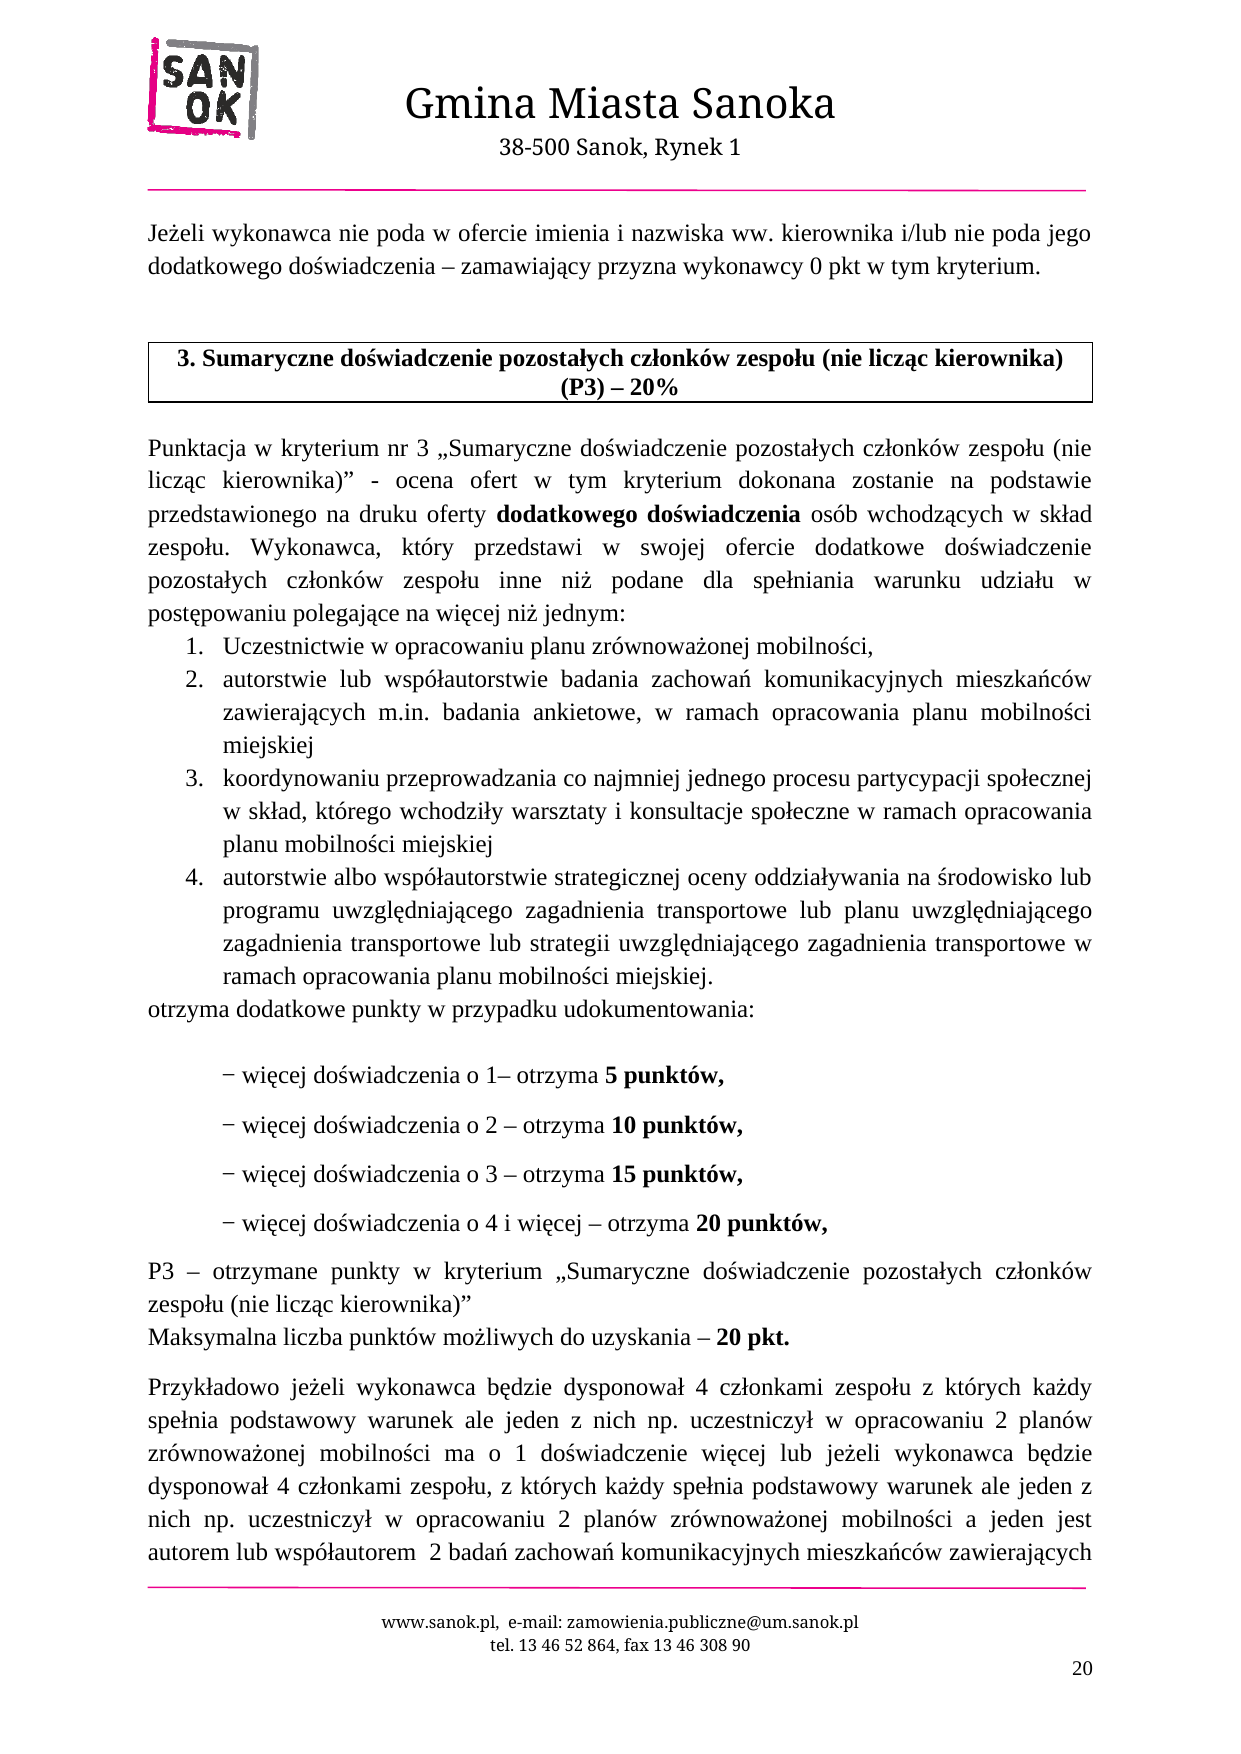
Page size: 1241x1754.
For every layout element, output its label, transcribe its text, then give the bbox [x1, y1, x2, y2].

list koordynowaniu przeprowadzania co najmniej jednego procesu partycypacji społecznej w skład, którego wchodziły warsztaty i konsultacje społeczne w ramach opracowania planu mobilności miejskiej [185, 763, 1093, 858]
text Punktacja w kryterium nr 3 „Sumaryczne doświadczenie pozostałych członków zespołu (nie licząc kierownika)” - ocena ofert w tym kryterium dokonana zostanie na podstawie przedstawionego na druku oferty dodatkowego doświadczenia osób wchodzących w skład zespołu. Wykonawca, który przedstawi w swojej ofercie dodatkowe doświadczenie pozostałych członków zespołu inne niż podane dla spełniania warunku udziału w postępowaniu polegające na więcej niż jednym: [148, 433, 1093, 626]
picture [147, 37, 259, 140]
list autorstwie lub współautorstwie badania zachowań komunikacyjnych mieszkańców zawierających m.in. badania ankietowe, w ramach opracowania planu mobilności miejskiej [185, 664, 1093, 758]
text Maksymalna liczba punktów możliwych do uzyskania – 20 pkt. [148, 1322, 1093, 1351]
list Uczestnictwie w opracowaniu planu zrównoważonej mobilności, [185, 631, 1093, 659]
text P3 – otrzymane punkty w kryterium „Sumaryczne doświadczenie pozostałych członków zespołu (nie licząc kierownika)” [148, 1256, 1093, 1318]
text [148, 1372, 1093, 1566]
text − więcej doświadczenia o 4 i więcej – otrzyma 20 punktów, [148, 1208, 1093, 1236]
table_header 3. Sumaryczne doświadczenie pozostałych członków zespołu (nie licząc kierownika) (P3) – 20% [149, 343, 1092, 401]
text Jeżeli wykonawca nie poda w ofercie imienia i nazwiska ww. kierownika i/lub nie poda jego dodatkowego doświadczenia – zamawiający przyzna wykonawcy 0 pkt w tym kryterium. [148, 218, 1093, 279]
text otrzyma dodatkowe punkty w przypadku udokumentowania: [148, 994, 1093, 1023]
text − więcej doświadczenia o 1– otrzyma 5 punktów, [148, 1060, 1093, 1089]
text − więcej doświadczenia o 3 – otrzyma 15 punktów, [148, 1159, 1093, 1188]
list autorstwie albo współautorstwie strategicznej oceny oddziaływania na środowisko lub programu uwzględniającego zagadnienia transportowe lub planu uwzględniającego zagadnienia transportowe lub strategii uwzględniającego zagadnienia transportowe w ramach opracowania planu mobilności miejskiej. [185, 862, 1093, 990]
text − więcej doświadczenia o 2 – otrzyma 10 punktów, [148, 1110, 1093, 1138]
